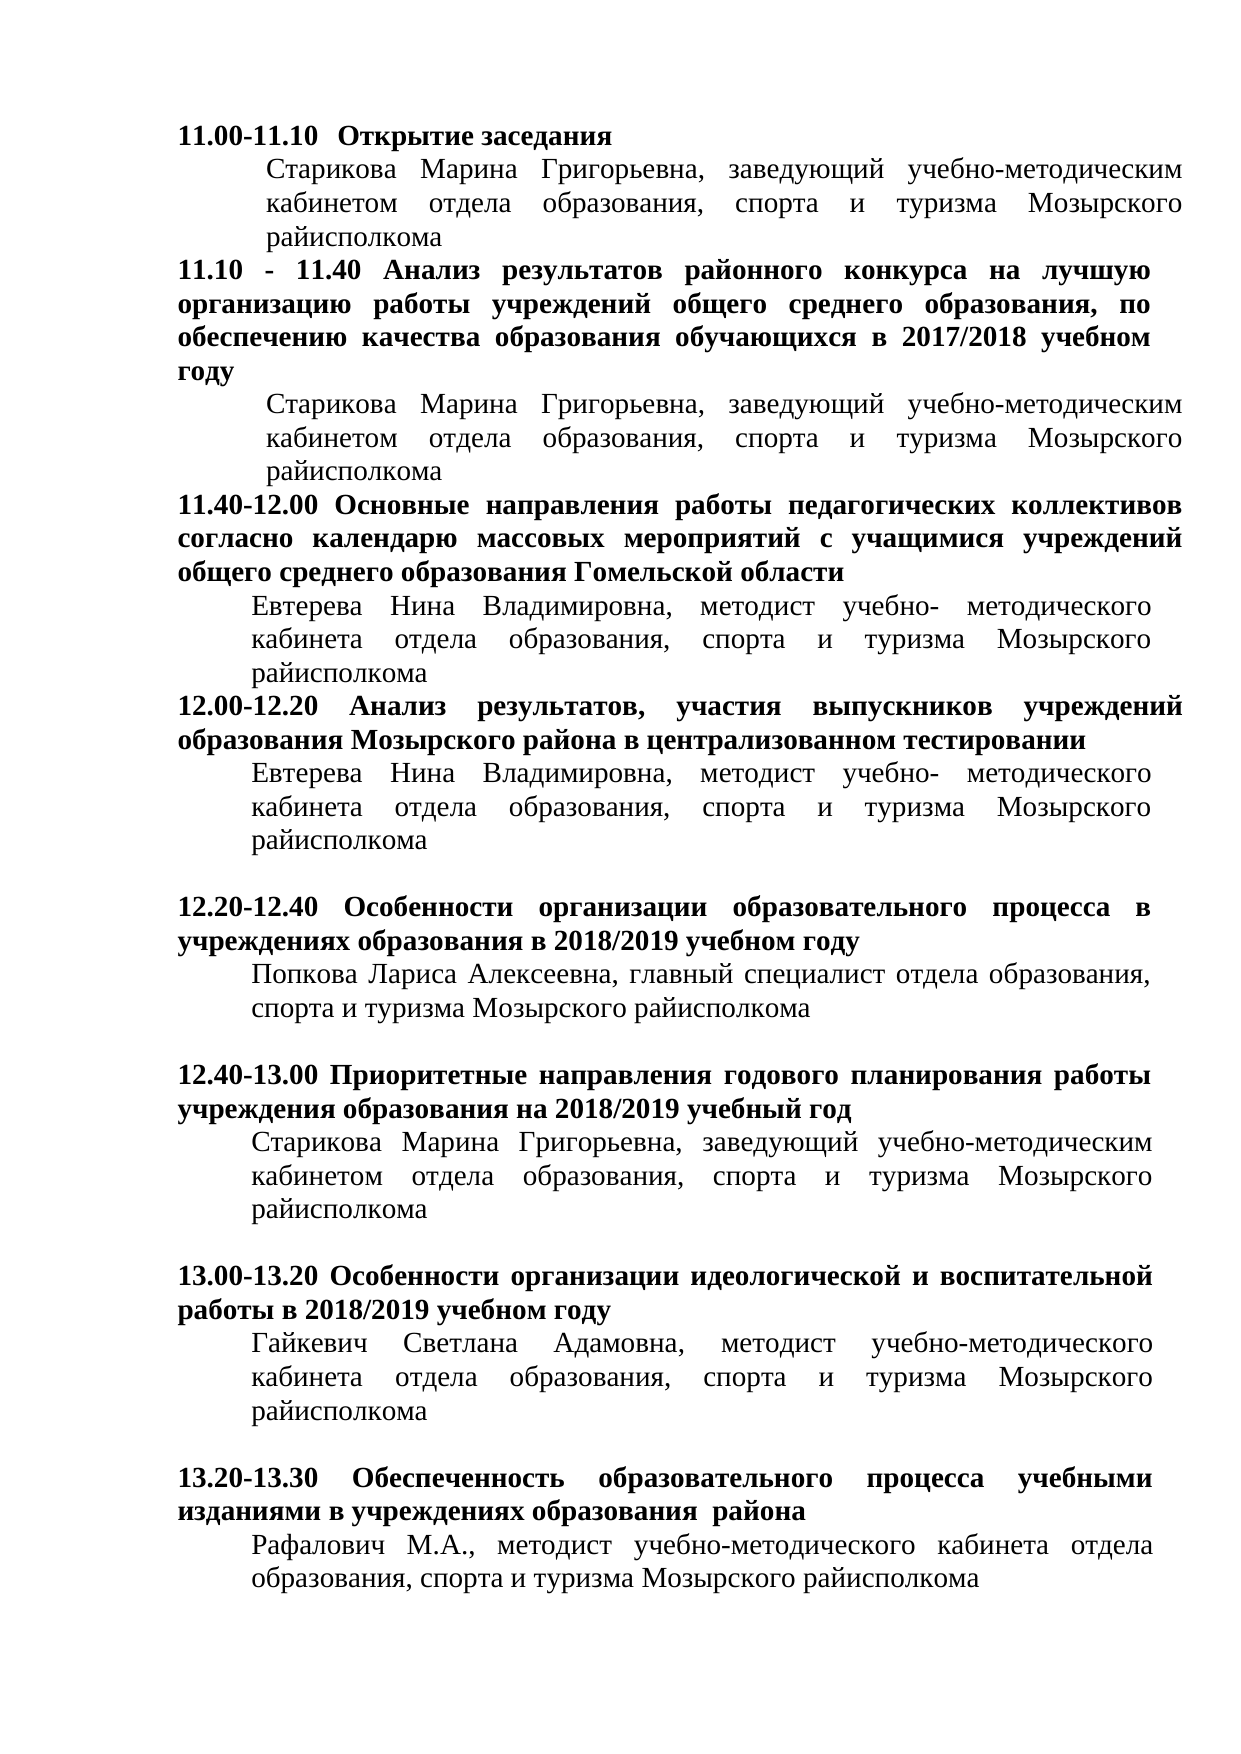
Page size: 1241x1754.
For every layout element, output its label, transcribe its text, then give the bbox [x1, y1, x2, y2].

text 12.00-12.20 Анализ результатов, участия выпускников учреждений образования Мозырского района в централизованном тестировании [177, 688, 1183, 755]
text 13.00-13.20 Особенности организации идеологической и воспитательной работы в 2018/2019 учебном году [177, 1258, 1153, 1326]
text Евтерева Нина Владимировна, методист учебно- методического кабинета отдела образования, спорта и туризма Мозырского райисполкома [251, 755, 1152, 856]
text 11.40-12.00 Основные направления работы педагогических коллективов согласно календарю массовых мероприятий с учащимися учреждений общего среднего образования Гомельской области [177, 487, 1183, 588]
text Старикова Марина Григорьевна, заведующий учебно-методическим кабинетом отдела образования, спорта и туризма Мозырского райисполкома [251, 1124, 1153, 1225]
text 11.00-11.10 Открытие заседания [177, 118, 1183, 152]
text Гайкевич Светлана Адамовна, методист учебно-методического кабинета отдела образования, спорта и туризма Мозырского райисполкома [251, 1326, 1153, 1426]
text Старикова Марина Григорьевна, заведующий учебно-методическим кабинетом отдела образования, спорта и туризма Мозырского райисполкома [266, 152, 1183, 252]
text Попкова Лариса Алексеевна, главный специалист отдела образования, спорта и туризма Мозырского райисполкома [251, 957, 1152, 1024]
text 12.20-12.40 Особенности организации образовательного процесса в учреждениях образования в 2018/2019 учебном году [177, 889, 1152, 957]
text 13.20-13.30 Обеспеченность образовательного процесса учебными изданиями в учреждениях образования района [177, 1460, 1153, 1527]
text Старикова Марина Григорьевна, заведующий учебно-методическим кабинетом отдела образования, спорта и туризма Мозырского райисполкома [266, 386, 1183, 487]
text Рафалович М.А., методист учебно-методического кабинета отдела образования, спорта и туризма Мозырского райисполкома [251, 1527, 1153, 1594]
text 11.10 - 11.40 Анализ результатов районного конкурса на лучшую организацию работы учреждений общего среднего образования, по обеспечению качества образования обучающихся в 2017/2018 учебном году [177, 252, 1152, 386]
text 12.40-13.00 Приоритетные направления годового планирования работы учреждения образования на 2018/2019 учебный год [177, 1057, 1152, 1124]
text Евтерева Нина Владимировна, методист учебно- методического кабинета отдела образования, спорта и туризма Мозырского райисполкома [251, 588, 1152, 688]
